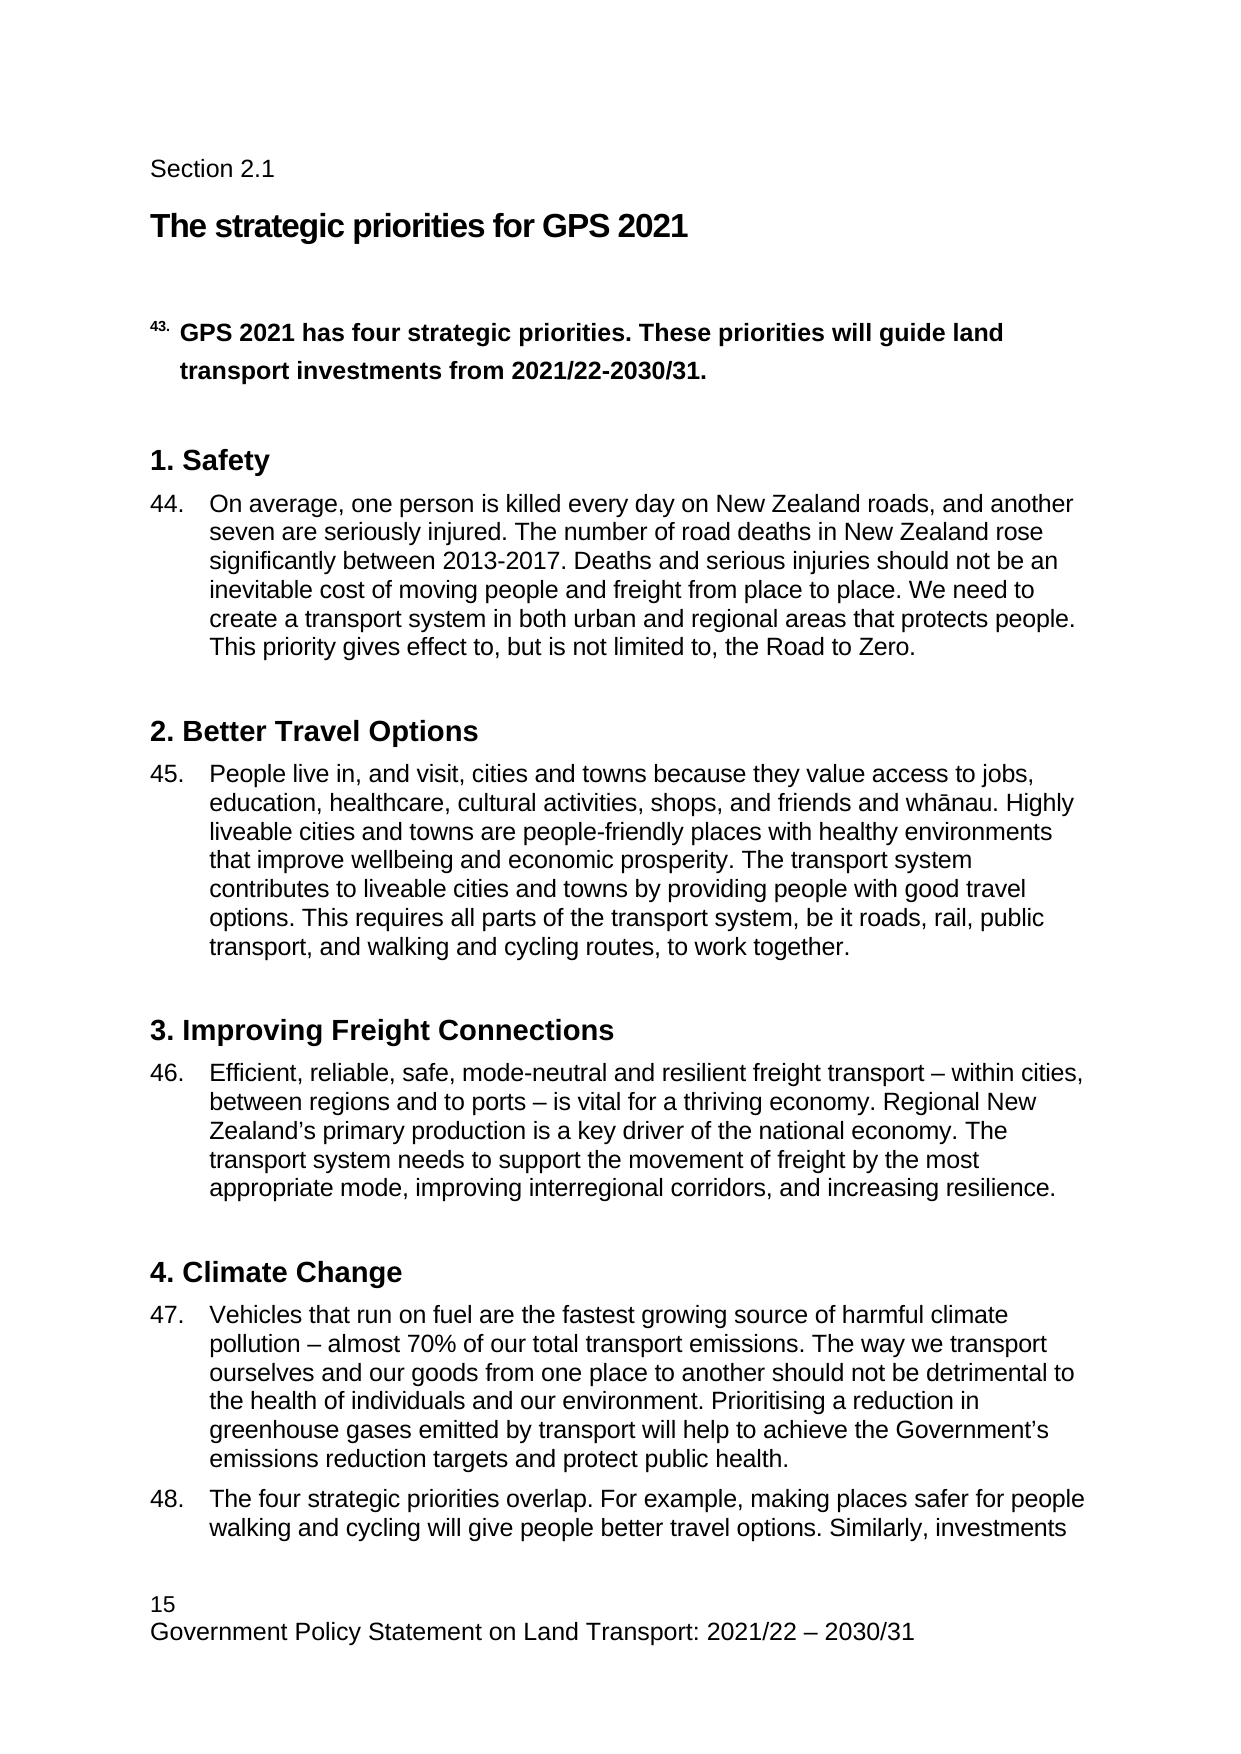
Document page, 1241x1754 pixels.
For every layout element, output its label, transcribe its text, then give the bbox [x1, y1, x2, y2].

text 3. Improving Freight Connections [150, 1013, 1090, 1047]
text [150, 1484, 1090, 1542]
text 4. Climate Change [150, 1255, 1090, 1288]
subtitle The strategic priorities for GPS 2021 [150, 188, 1090, 244]
text Section 2.1 [150, 154, 1090, 182]
text 43. GPS 2021 has four strategic priorities. These priorities will guide land transport investments from 2021/22-2030/31. [150, 309, 1090, 384]
text 2. Better Travel Options [150, 714, 1090, 747]
text 1. Safety [150, 443, 1090, 477]
text 45. People live in, and visit, cities and towns because they value access to jobs, education, healthcare, cultural activities, shops, and friends and whānau. Highly liveable cities and towns are people-friendly places with healthy environments that improve wellbeing and economic prosperity. The transport system contributes to liveable cities and towns by providing people with good travel options. This requires all parts of the transport system, be it roads, rail, public transport, and walking and cycling routes, to work together. [150, 759, 1090, 960]
text 46. Efficient, reliable, safe, mode-neutral and resilient freight transport – within cities, between regions and to ports – is vital for a thriving economy. Regional New Zealand’s primary production is a key driver of the national economy. The transport system needs to support the movement of freight by the most appropriate mode, improving interregional corridors, and increasing resilience. [150, 1058, 1090, 1202]
text 47. Vehicles that run on fuel are the fastest growing source of harmful climate pollution – almost 70% of our total transport emissions. The way we transport ourselves and our goods from one place to another should not be detrimental to the health of individuals and our environment. Prioritising a reduction in greenhouse gases emitted by transport will help to achieve the Government’s emissions reduction targets and protect public health. [150, 1300, 1090, 1473]
text 44. On average, one person is killed every day on New Zealand roads, and another seven are seriously injured. The number of road deaths in New Zealand rose significantly between 2013-2017. Deaths and serious injuries should not be an inevitable cost of moving people and freight from place to place. We need to create a transport system in both urban and regional areas that protects people. This priority gives effect to, but is not limited to, the Road to Zero. [150, 488, 1090, 661]
